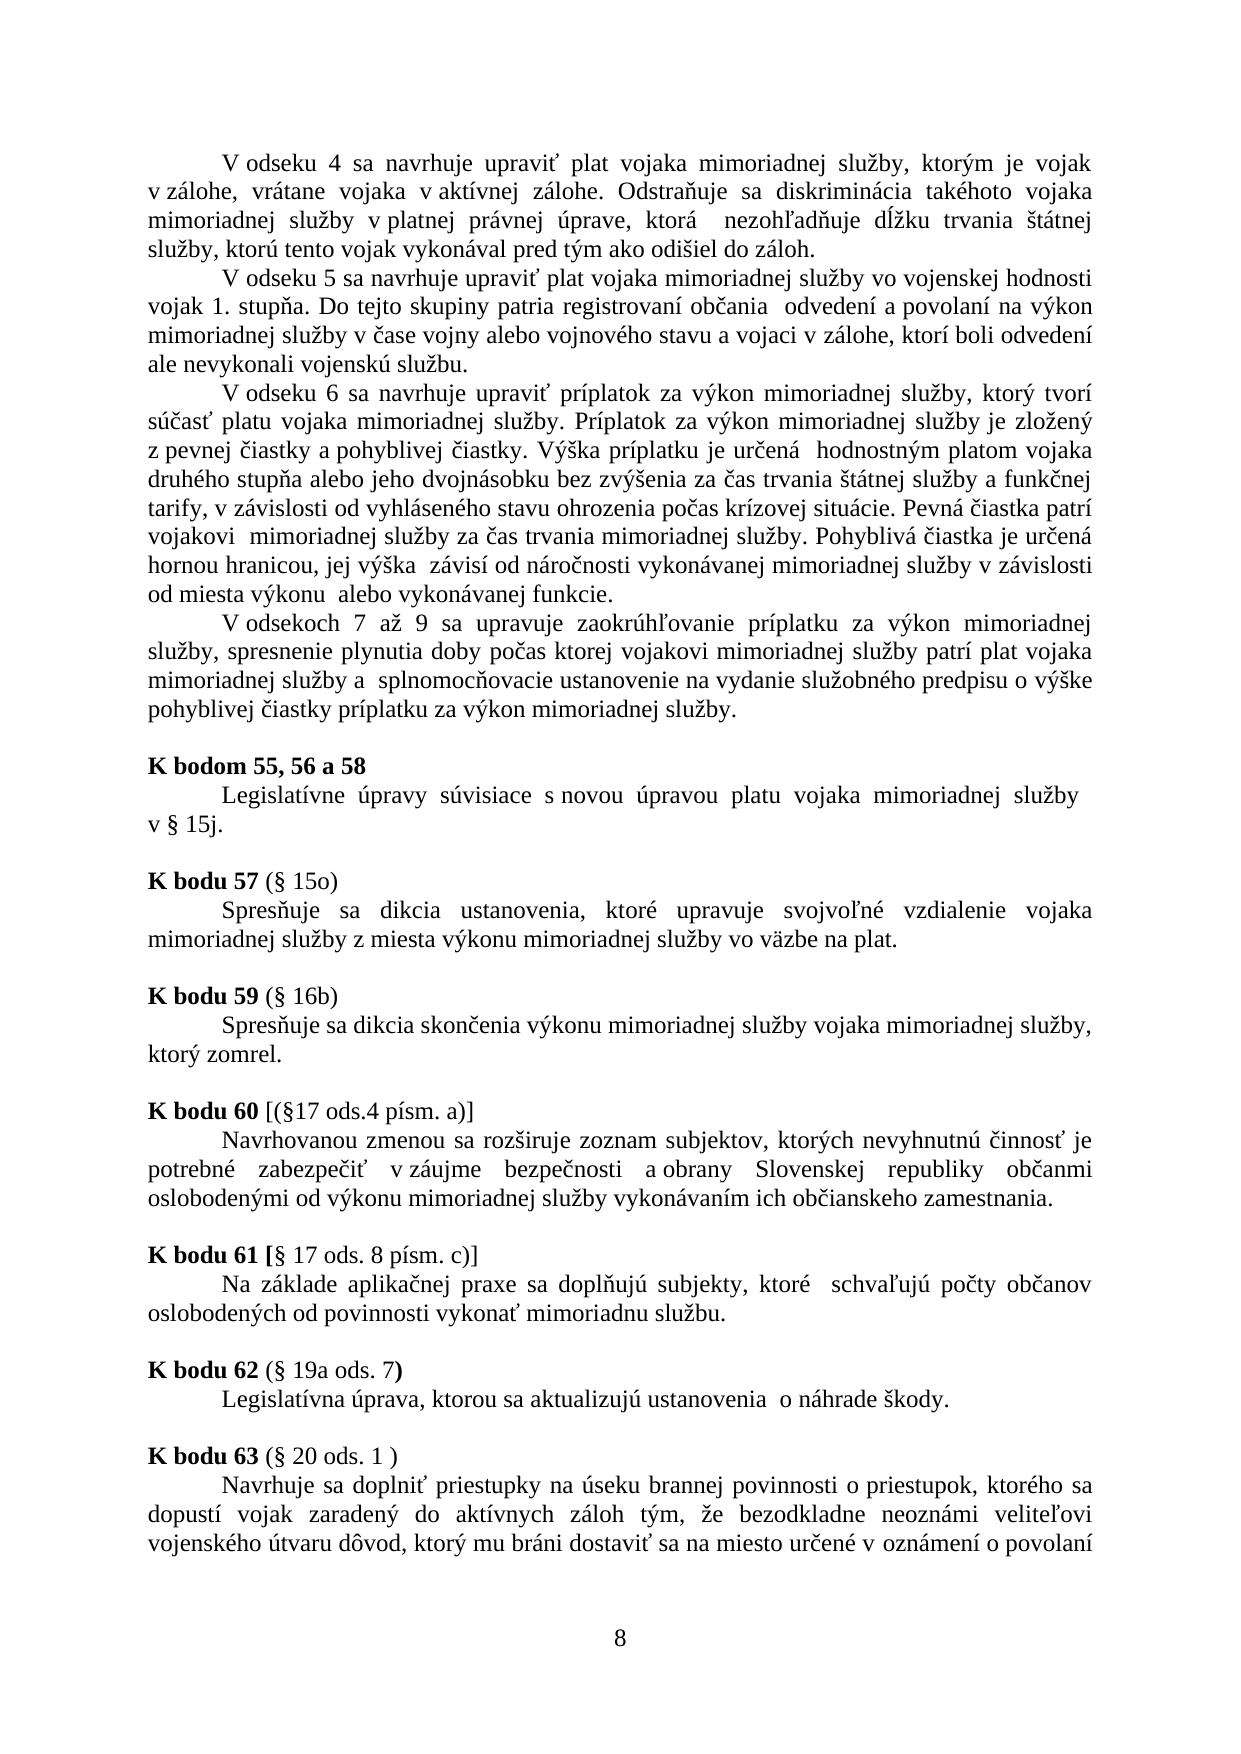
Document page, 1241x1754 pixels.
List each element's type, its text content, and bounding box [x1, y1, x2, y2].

text K bodu 62 (§ 19a ods. 7) [148, 1355, 1093, 1384]
text V odseku 4 sa navrhuje upraviť plat vojaka mimoriadnej služby, ktorým je vojak v zálohe, vrátane vojaka v aktívnej zálohe. Odstraňuje sa diskriminácia takéhoto vojaka mimoriadnej služby v platnej právnej úprave, ktorá nezohľadňuje dĺžku trvania štátnej služby, ktorú tento vojak vykonával pred tým ako odišiel do záloh. [148, 148, 1093, 263]
text K bodu 59 (§ 16b) [148, 981, 1093, 1010]
text K bodu 60 [(§17 ods.4 písm. a)] [148, 1096, 1093, 1125]
text K bodom 55, 56 a 58 [148, 751, 1093, 780]
text Navrhovanou zmenou sa rozširuje zoznam subjektov, ktorých nevyhnutnú činnosť je potrebné zabezpečiť v záujme bezpečnosti a obrany Slovenskej republiky občanmi oslobodenými od výkonu mimoriadnej služby vykonávaním ich občianskeho zamestnania. [148, 1125, 1093, 1211]
text Legislatívna úprava, ktorou sa aktualizujú ustanovenia o náhrade škody. [148, 1384, 1093, 1413]
text V odseku 6 sa navrhuje upraviť príplatok za výkon mimoriadnej služby, ktorý tvorí súčasť platu vojaka mimoriadnej služby. Príplatok za výkon mimoriadnej služby je zložený z pevnej čiastky a pohyblivej čiastky. Výška príplatku je určená hodnostným platom vojaka druhého stupňa alebo jeho dvojnásobku bez zvýšenia za čas trvania štátnej služby a funkčnej tarify, v závislosti od vyhláseného stavu ohrozenia počas krízovej situácie. Pevná čiastka patrí vojakovi mimoriadnej služby za čas trvania mimoriadnej služby. Pohyblivá čiastka je určená hornou hranicou, jej výška závisí od náročnosti vykonávanej mimoriadnej služby v závislosti od miesta výkonu alebo vykonávanej funkcie. [148, 378, 1093, 608]
text K bodu 63 (§ 20 ods. 1 ) [148, 1441, 1093, 1470]
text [148, 1470, 1093, 1556]
text K bodu 57 (§ 15o) [148, 866, 1093, 895]
text Spresňuje sa dikcia skončenia výkonu mimoriadnej služby vojaka mimoriadnej služby, ktorý zomrel. [148, 1010, 1093, 1068]
text Spresňuje sa dikcia ustanovenia, ktoré upravuje svojvoľné vzdialenie vojaka mimoriadnej služby z miesta výkonu mimoriadnej služby vo väzbe na plat. [148, 895, 1093, 953]
text Legislatívne úpravy súvisiace s novou úpravou platu vojaka mimoriadnej služby v § 15j. [148, 780, 1093, 838]
text V odsekoch 7 až 9 sa upravuje zaokrúhľovanie príplatku za výkon mimoriadnej služby, spresnenie plynutia doby počas ktorej vojakovi mimoriadnej služby patrí plat vojaka mimoriadnej služby a splnomocňovacie ustanovenie na vydanie služobného predpisu o výške pohyblivej čiastky príplatku za výkon mimoriadnej služby. [148, 608, 1093, 723]
text V odseku 5 sa navrhuje upraviť plat vojaka mimoriadnej služby vo vojenskej hodnosti vojak 1. stupňa. Do tejto skupiny patria registrovaní občania odvedení a povolaní na výkon mimoriadnej služby v čase vojny alebo vojnového stavu a vojaci v zálohe, ktorí boli odvedení ale nevykonali vojenskú službu. [148, 263, 1093, 378]
text K bodu 61 [§ 17 ods. 8 písm. c)] [148, 1240, 1093, 1269]
text Na základe aplikačnej praxe sa doplňujú subjekty, ktoré schvaľujú počty občanov oslobodených od povinnosti vykonať mimoriadnu službu. [148, 1269, 1093, 1326]
